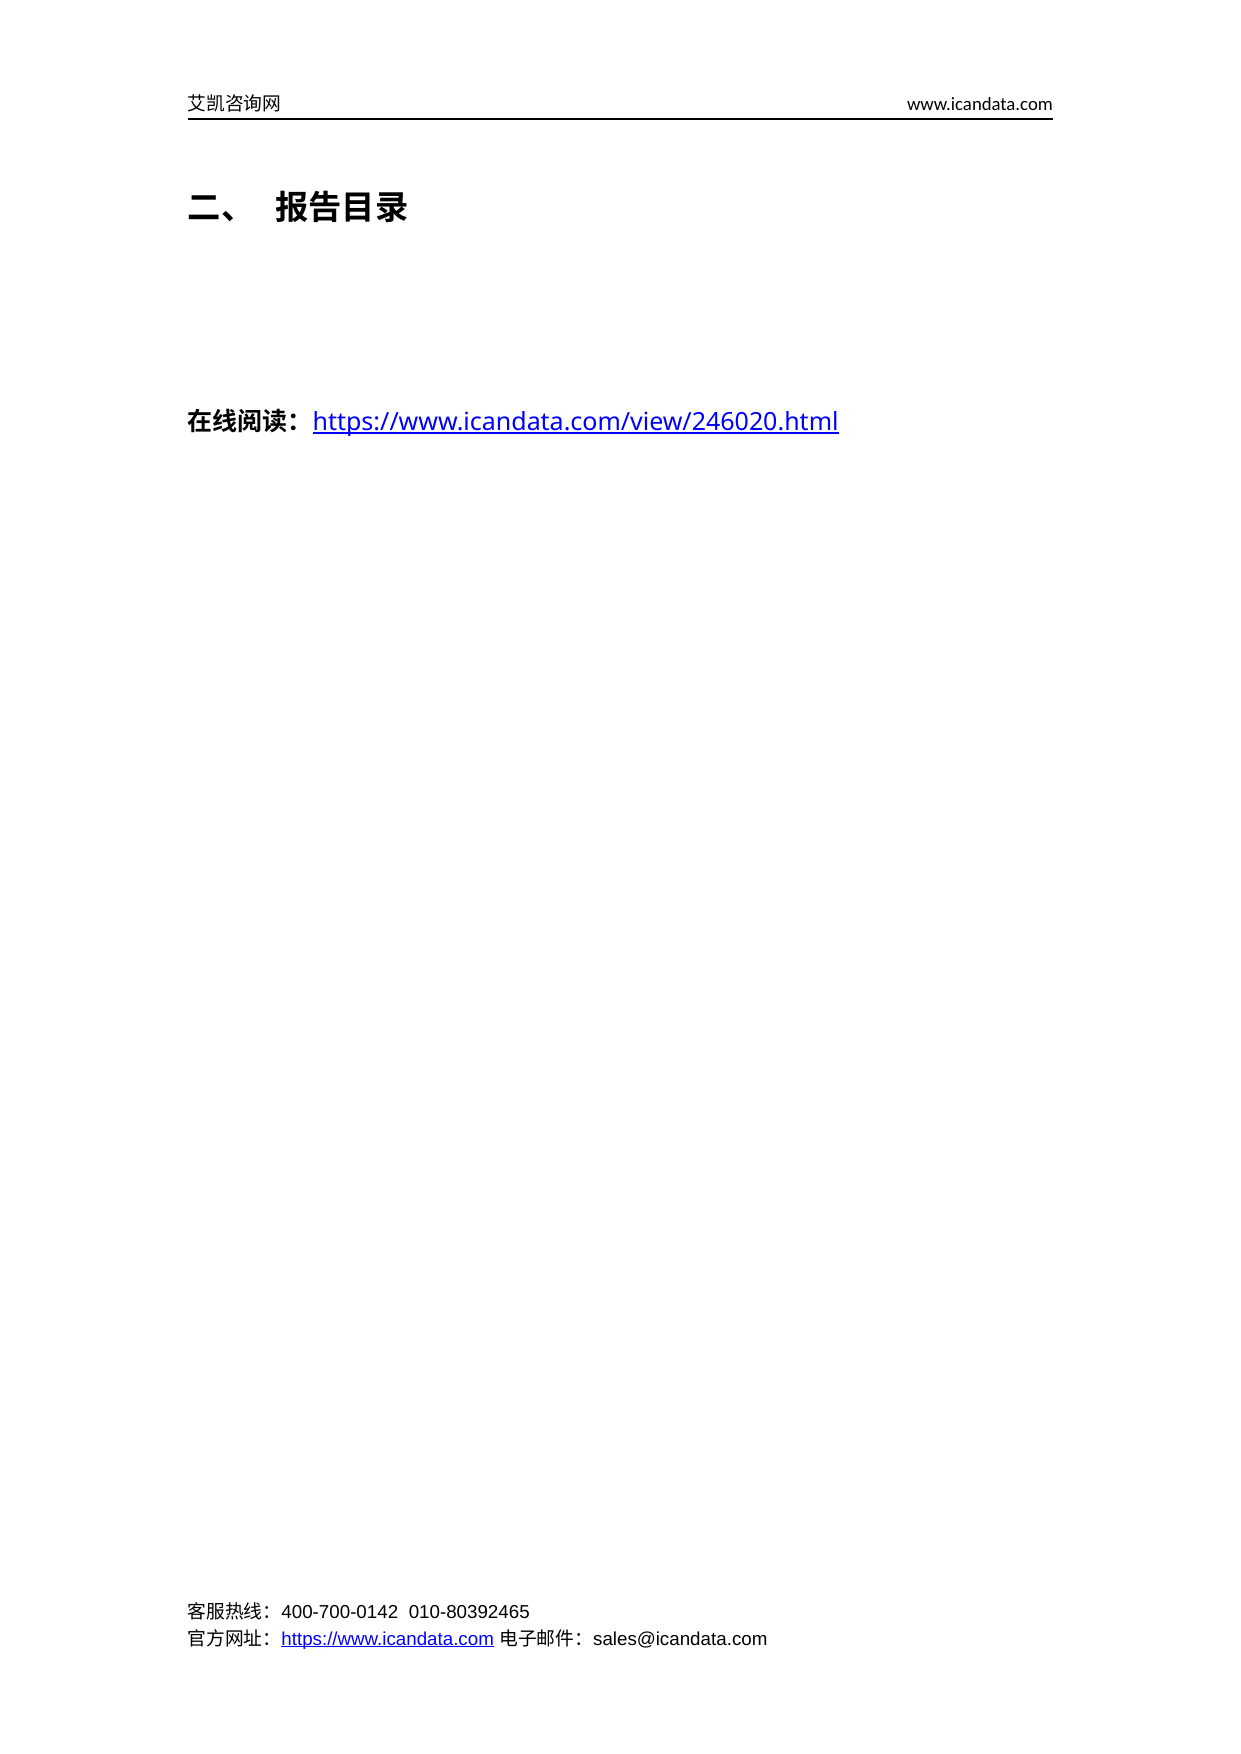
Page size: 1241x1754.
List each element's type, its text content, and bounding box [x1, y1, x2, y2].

subtitle 报告目录 [187, 172, 1053, 237]
text 在线阅读：https://www.icandata.com/view/246020.html [187, 387, 1053, 452]
